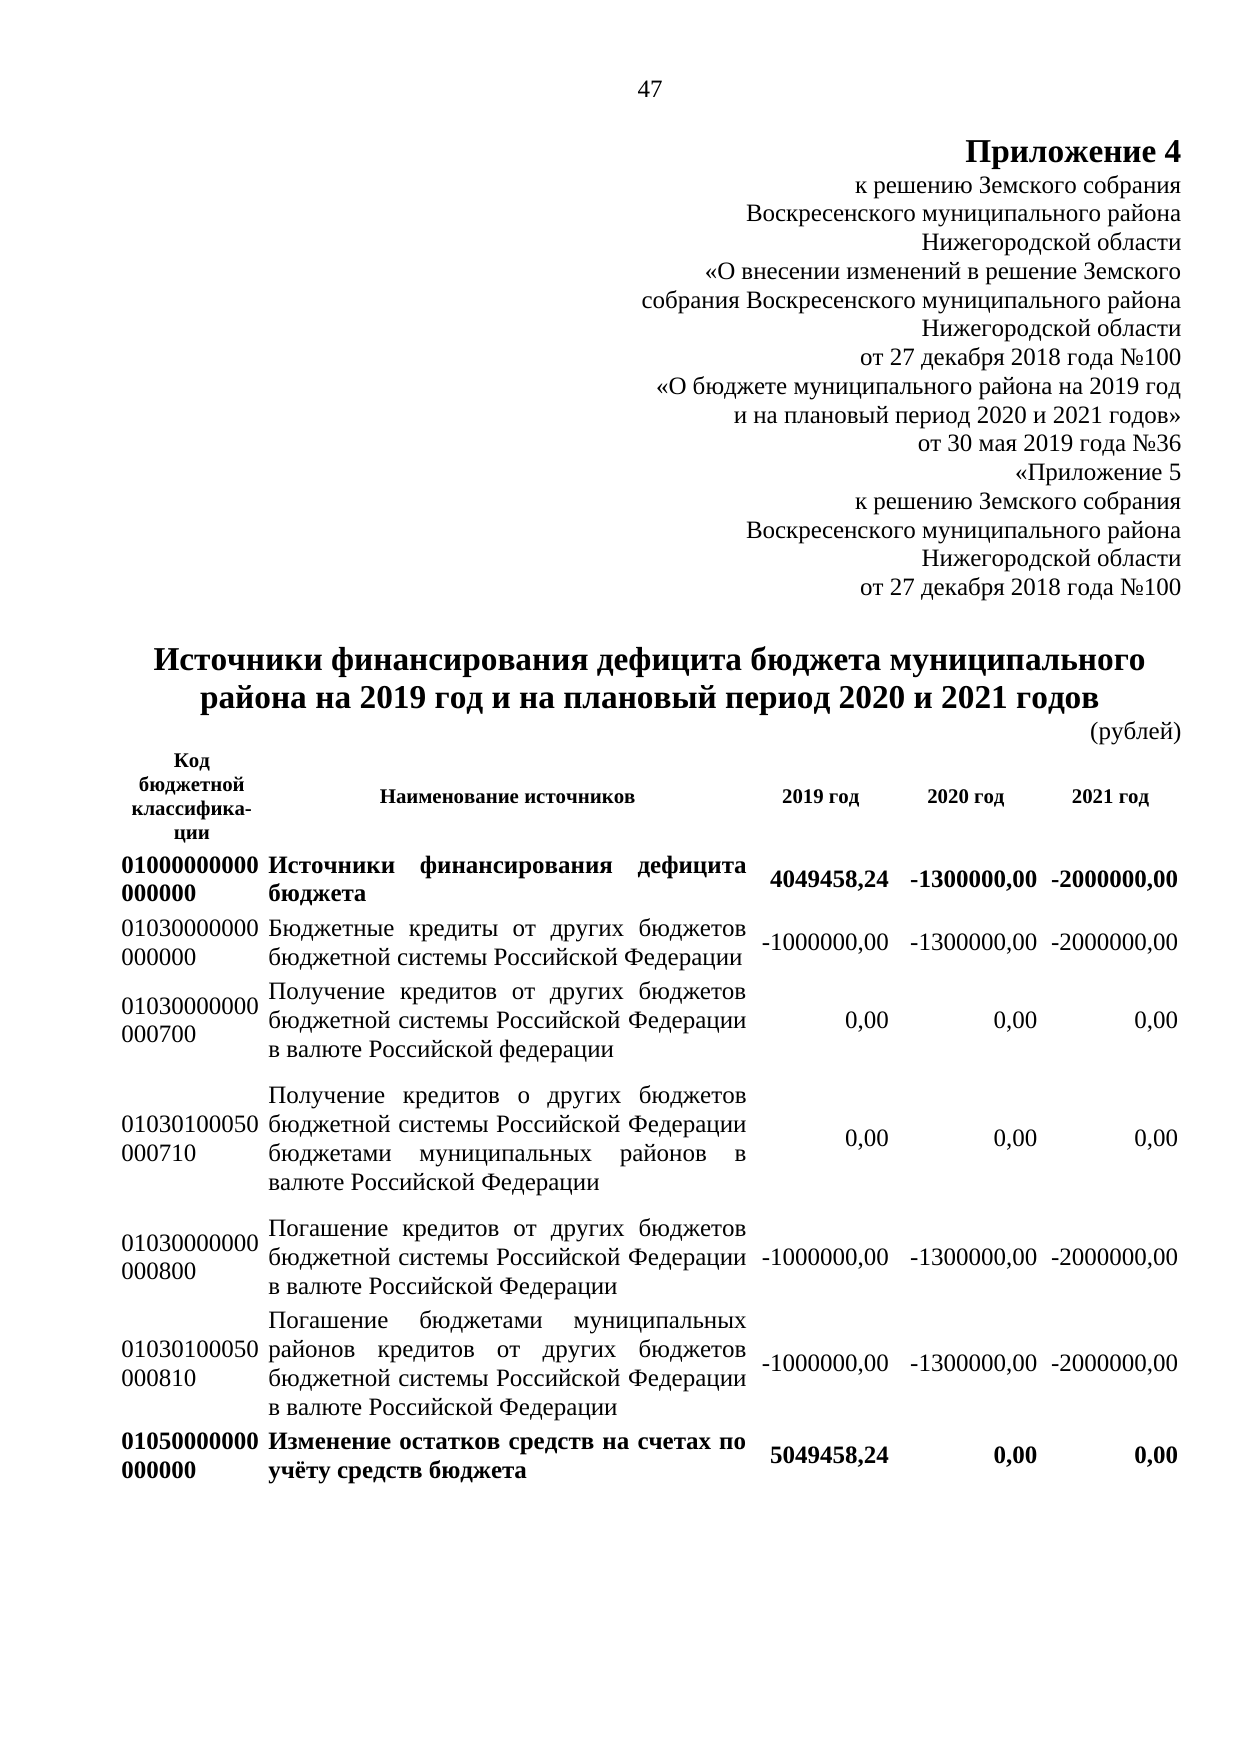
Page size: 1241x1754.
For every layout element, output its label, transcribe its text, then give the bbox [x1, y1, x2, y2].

table_cell 0,00 [891, 1423, 1040, 1487]
table_cell 0,00 [891, 974, 1040, 1066]
text (рублей) [118, 716, 1181, 745]
table_header 2021 год [1040, 745, 1181, 847]
table_cell 0,00 [1040, 974, 1181, 1066]
text к решению Земского собрания [118, 170, 1181, 198]
text Нижегородской области [118, 543, 1181, 572]
text Источники финансирования дефицита бюджета муниципального района на 2019 год и на плановый период 2020 и 2021 годов [118, 639, 1181, 716]
table_cell 0,00 [750, 974, 891, 1066]
table_cell -1300000,00 [891, 910, 1040, 973]
text Нижегородской области [118, 227, 1181, 256]
table_cell -1300000,00 [891, 1210, 1040, 1302]
text от 27 декабря 2018 года №100 [118, 342, 1181, 371]
table_cell 01030000000000700 [118, 974, 265, 1066]
table_cell -2000000,00 [1040, 910, 1181, 973]
table_header Код бюджетной классифика-ции [118, 745, 265, 847]
table_cell -1300000,00 [891, 1303, 1040, 1423]
table_cell 01030100050000710 [118, 1066, 265, 1210]
table_cell Источники финансирования дефицита бюджета [265, 847, 749, 910]
table_cell -2000000,00 [1040, 1210, 1181, 1302]
table_cell Погашение бюджетами муниципальных районов кредитов от других бюджетов бюджетной системы Российской Федерации в валюте Российской Федерации [265, 1303, 749, 1423]
table_cell Бюджетные кредиты от других бюджетов бюджетной системы Российской Федерации [265, 910, 749, 973]
table_cell Получение кредитов от других бюджетов бюджетной системы Российской Федерации в валюте Российской федерации [265, 974, 749, 1066]
text Воскресенского муниципального района [118, 515, 1181, 543]
table_cell 01030000000000800 [118, 1210, 265, 1302]
table_cell -1000000,00 [750, 1303, 891, 1423]
table_header 2020 год [891, 745, 1040, 847]
text «О внесении изменений в решение Земского [118, 256, 1181, 285]
text Нижегородской области [118, 313, 1181, 342]
table_header Наименование источников [265, 745, 749, 847]
text и на плановый период 2020 и 2021 годов» [118, 400, 1181, 428]
table_cell 01050000000000000 [118, 1423, 265, 1487]
table_cell 0,00 [750, 1066, 891, 1210]
table_header 2019 год [750, 745, 891, 847]
text от 27 декабря 2018 года №100 [118, 572, 1181, 601]
text «Приложение 5 [118, 457, 1181, 486]
table_cell 01030100050000810 [118, 1303, 265, 1423]
table_cell Погашение кредитов от других бюджетов бюджетной системы Российской Федерации в валюте Российской Федерации [265, 1210, 749, 1302]
text Воскресенского муниципального района [118, 198, 1181, 227]
table_cell 0,00 [1040, 1066, 1181, 1210]
table_cell -1000000,00 [750, 1210, 891, 1302]
table_cell -1000000,00 [750, 910, 891, 973]
table_cell 4049458,24 [750, 847, 891, 910]
text собрания Воскресенского муниципального района [118, 285, 1181, 313]
table_cell Получение кредитов о других бюджетов бюджетной системы Российской Федерации бюджетами муниципальных районов в валюте Российской Федерации [265, 1066, 749, 1210]
table_cell 5049458,24 [750, 1423, 891, 1487]
table_cell -2000000,00 [1040, 847, 1181, 910]
table_cell Изменение остатков средств на счетах по учёту средств бюджета [265, 1423, 749, 1487]
table_cell 01030000000000000 [118, 910, 265, 973]
table_cell 0,00 [1040, 1423, 1181, 1487]
table_cell -2000000,00 [1040, 1303, 1181, 1423]
table_cell 01000000000000000 [118, 847, 265, 910]
text к решению Земского собрания [118, 486, 1181, 515]
table_cell 0,00 [891, 1066, 1040, 1210]
text от 30 мая 2019 года №36 [118, 428, 1181, 457]
text «О бюджете муниципального района на 2019 год [118, 371, 1181, 400]
table_cell -1300000,00 [891, 847, 1040, 910]
text Приложение 4 [118, 131, 1181, 170]
